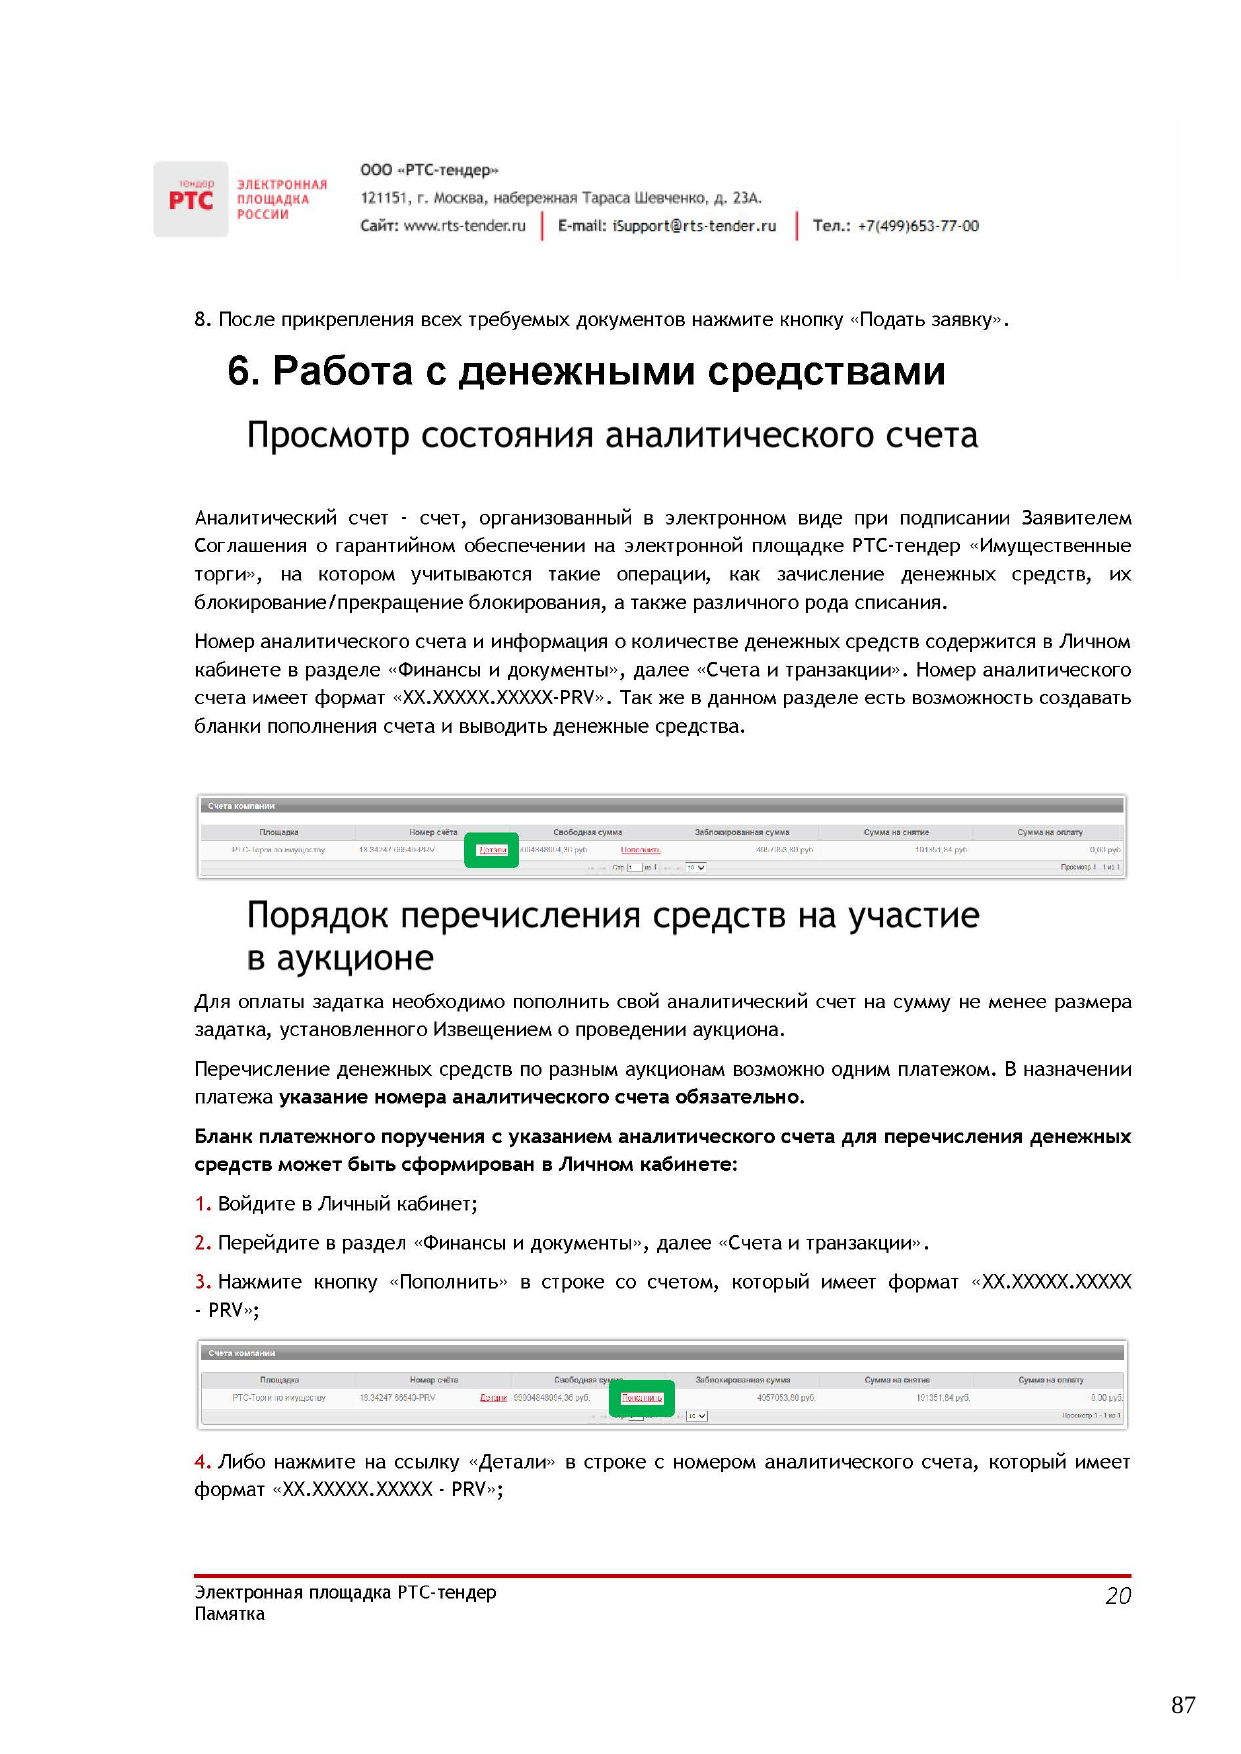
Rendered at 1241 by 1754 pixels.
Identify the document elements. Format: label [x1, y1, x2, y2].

picture [103, 117, 1196, 1663]
